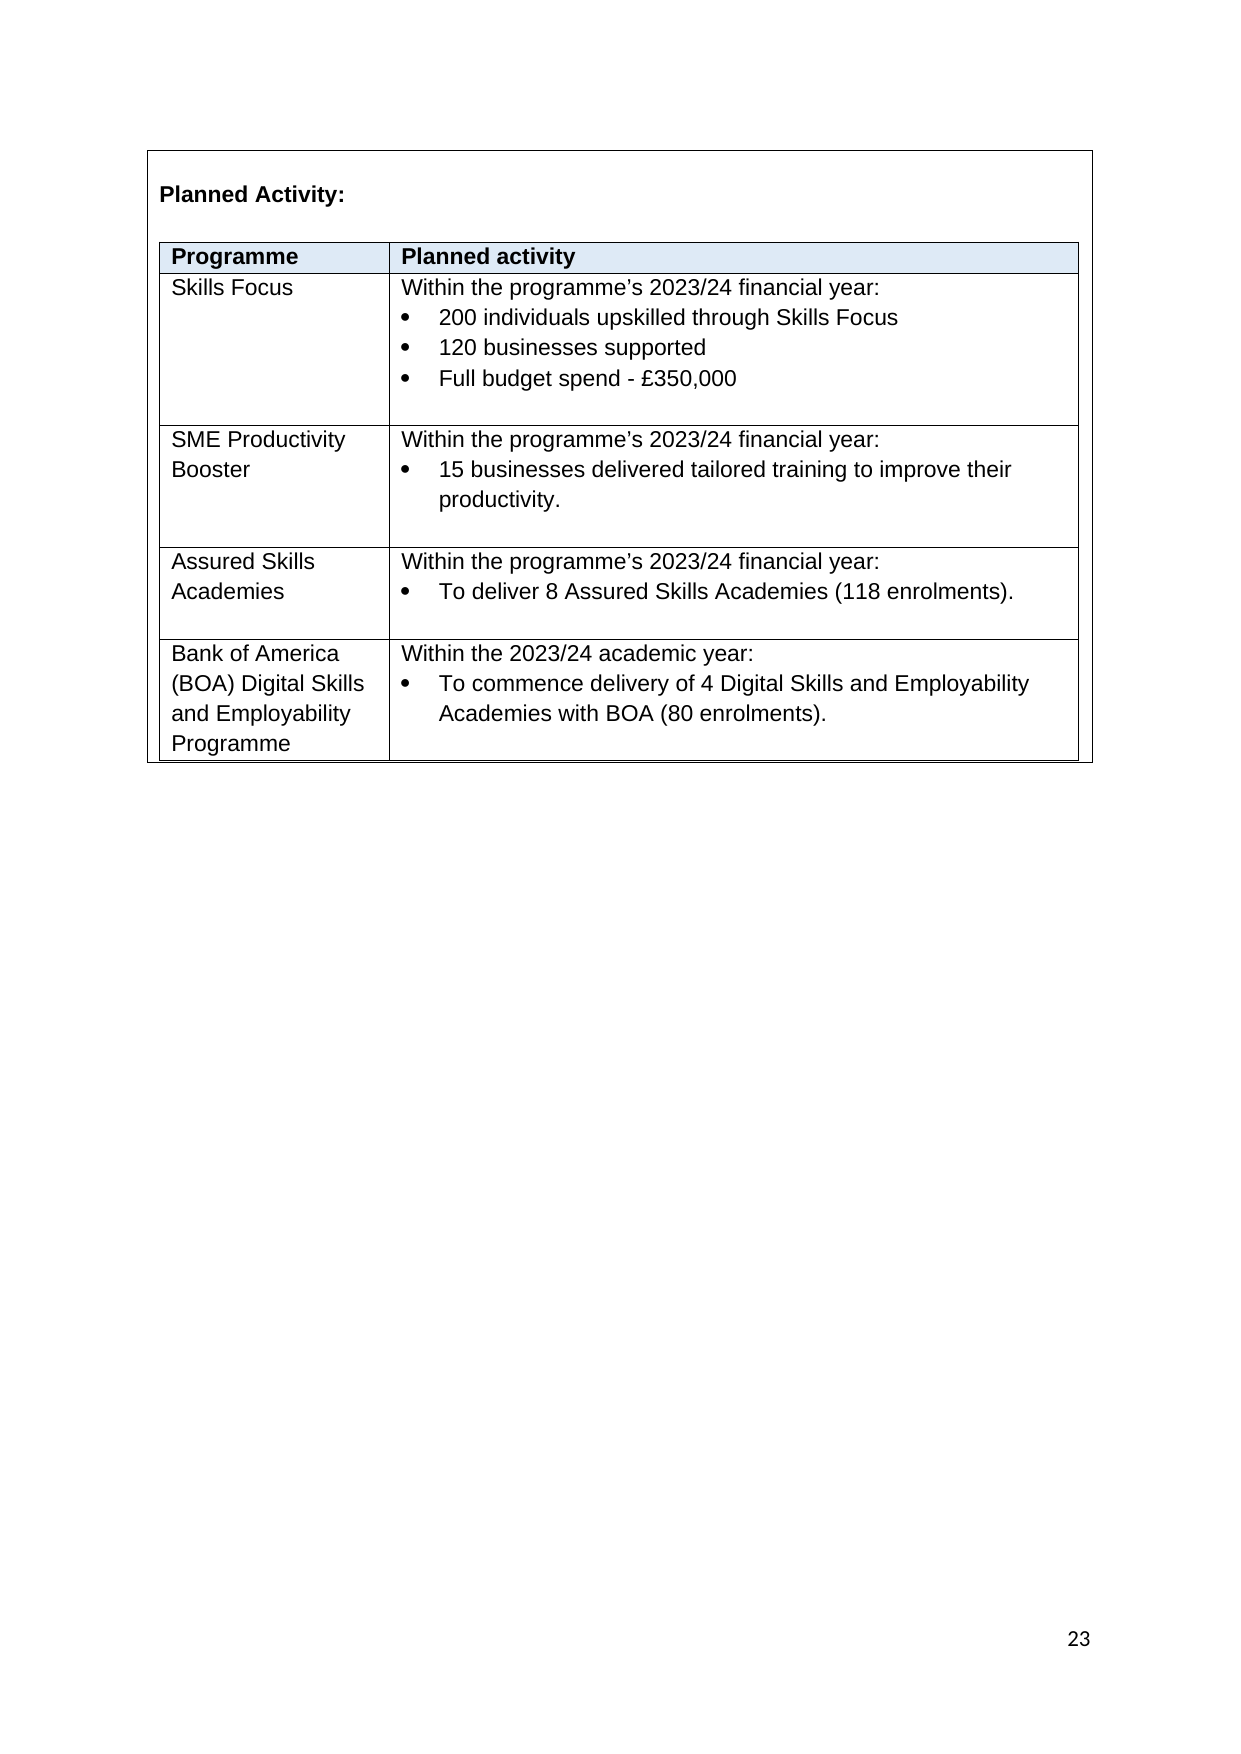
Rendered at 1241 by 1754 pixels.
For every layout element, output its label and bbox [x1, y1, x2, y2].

table_cell [148, 151, 1092, 762]
